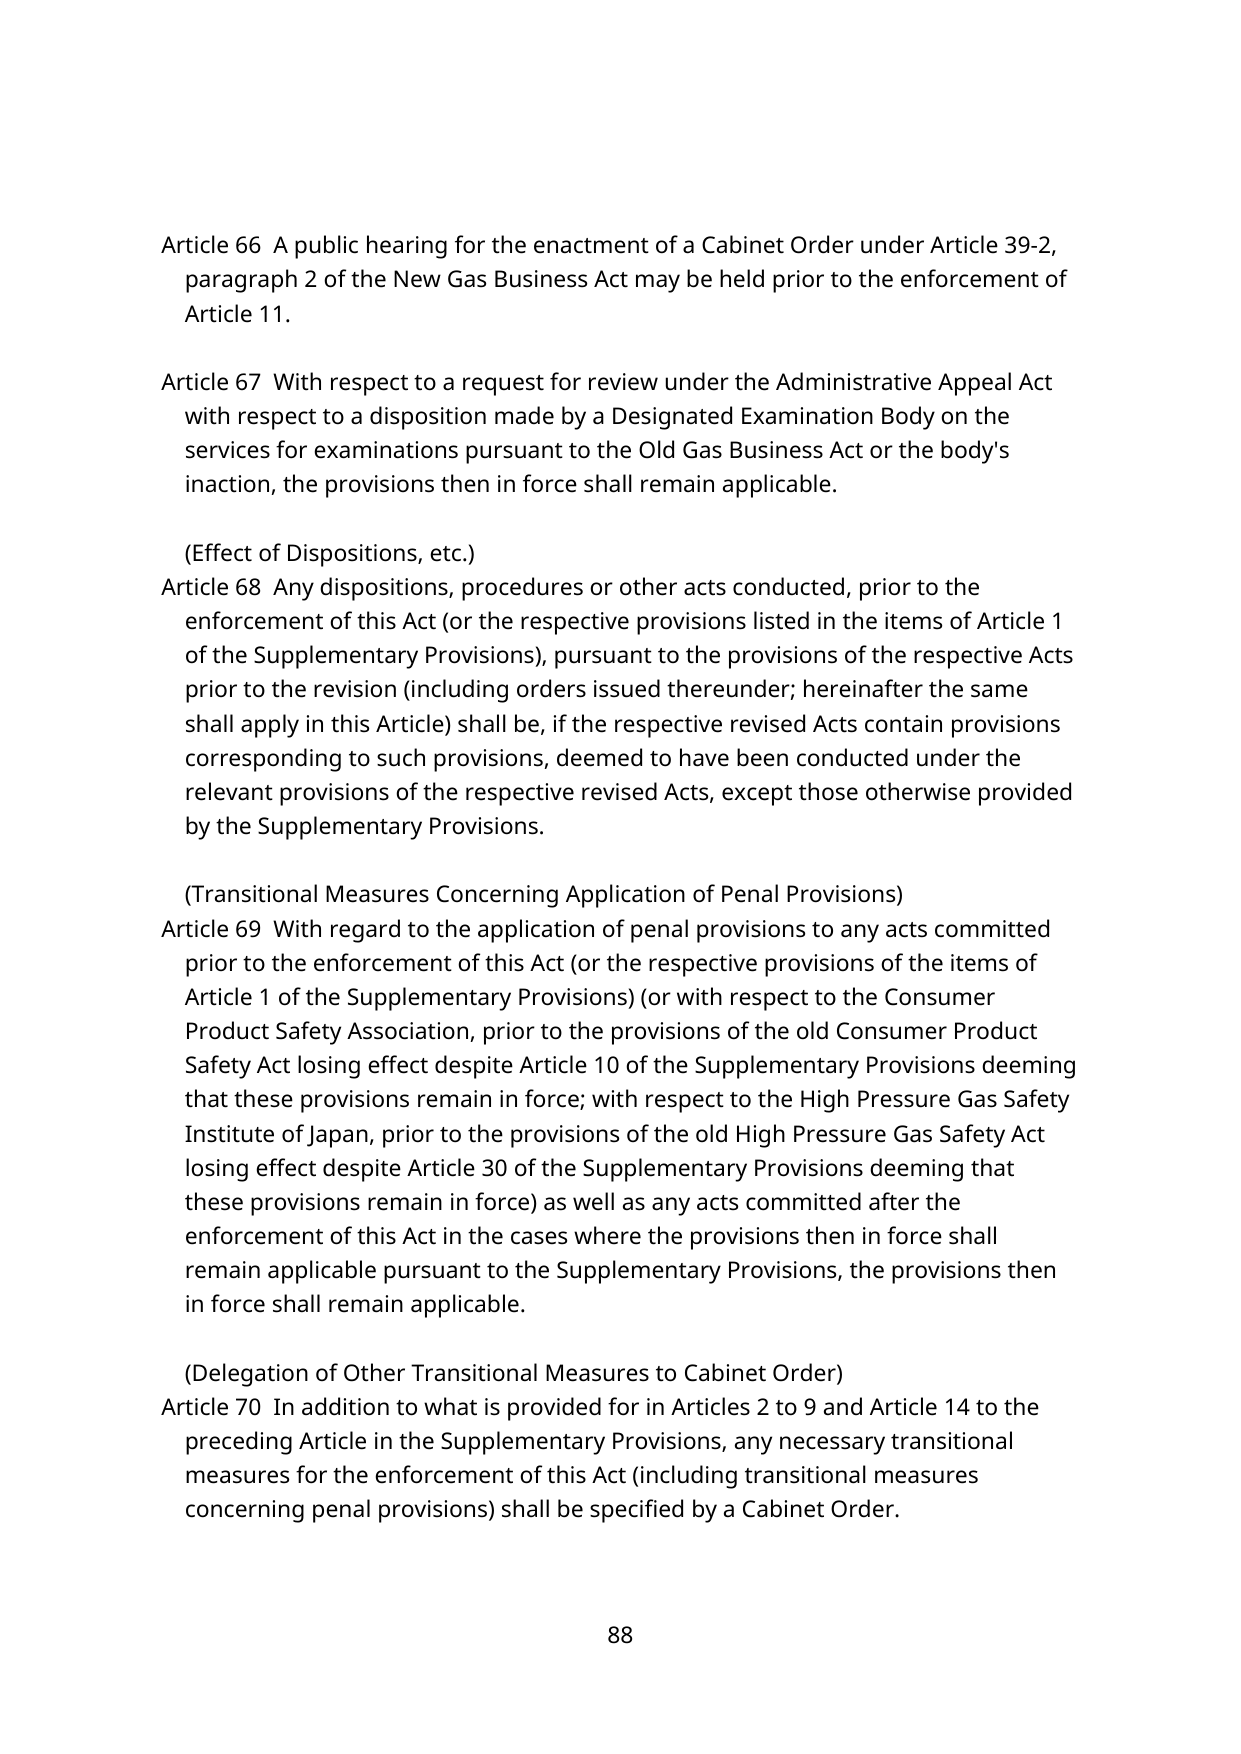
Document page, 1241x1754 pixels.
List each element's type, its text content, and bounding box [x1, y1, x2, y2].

text Article 70 In addition to what is provided for in Articles 2 to 9 and Article 14 to the preceding Article in the Supplementary Provisions, any necessary transitional measures for the enforcement of this Act (including transitional measures concerning penal provisions) shall be specified by a Cabinet Order. [161, 1389, 1079, 1526]
text (Delegation of Other Transitional Measures to Cabinet Order) [184, 1355, 1079, 1389]
text (Effect of Dispositions, etc.) [184, 535, 1079, 569]
text (Transitional Measures Concerning Application of Penal Provisions) [184, 877, 1079, 911]
text Article 68 Any dispositions, procedures or other acts conducted, prior to the enforcement of this Act (or the respective provisions listed in the items of Article 1 of the Supplementary Provisions), pursuant to the provisions of the respective Acts prior to the revision (including orders issued thereunder; hereinafter the same shall apply in this Article) shall be, if the respective revised Acts contain provisions corresponding to such provisions, deemed to have been conducted under the relevant provisions of the respective revised Acts, except those otherwise provided by the Supplementary Provisions. [161, 569, 1079, 843]
text Article 69 With regard to the application of penal provisions to any acts committed prior to the enforcement of this Act (or the respective provisions of the items of Article 1 of the Supplementary Provisions) (or with respect to the Consumer Product Safety Association, prior to the provisions of the old Consumer Product Safety Act losing effect despite Article 10 of the Supplementary Provisions deeming that these provisions remain in force; with respect to the High Pressure Gas Safety Institute of Japan, prior to the provisions of the old High Pressure Gas Safety Act losing effect despite Article 30 of the Supplementary Provisions deeming that these provisions remain in force) as well as any acts committed after the enforcement of this Act in the cases where the provisions then in force shall remain applicable pursuant to the Supplementary Provisions, the provisions then in force shall remain applicable. [161, 911, 1079, 1321]
text Article 66 A public hearing for the enactment of a Cabinet Order under Article 39-2, paragraph 2 of the New Gas Business Act may be held prior to the enforcement of Article 11. [161, 228, 1079, 330]
text Article 67 With respect to a request for review under the Administrative Appeal Act with respect to a disposition made by a Designated Examination Body on the services for examinations pursuant to the Old Gas Business Act or the body's inaction, the provisions then in force shall remain applicable. [161, 364, 1079, 501]
